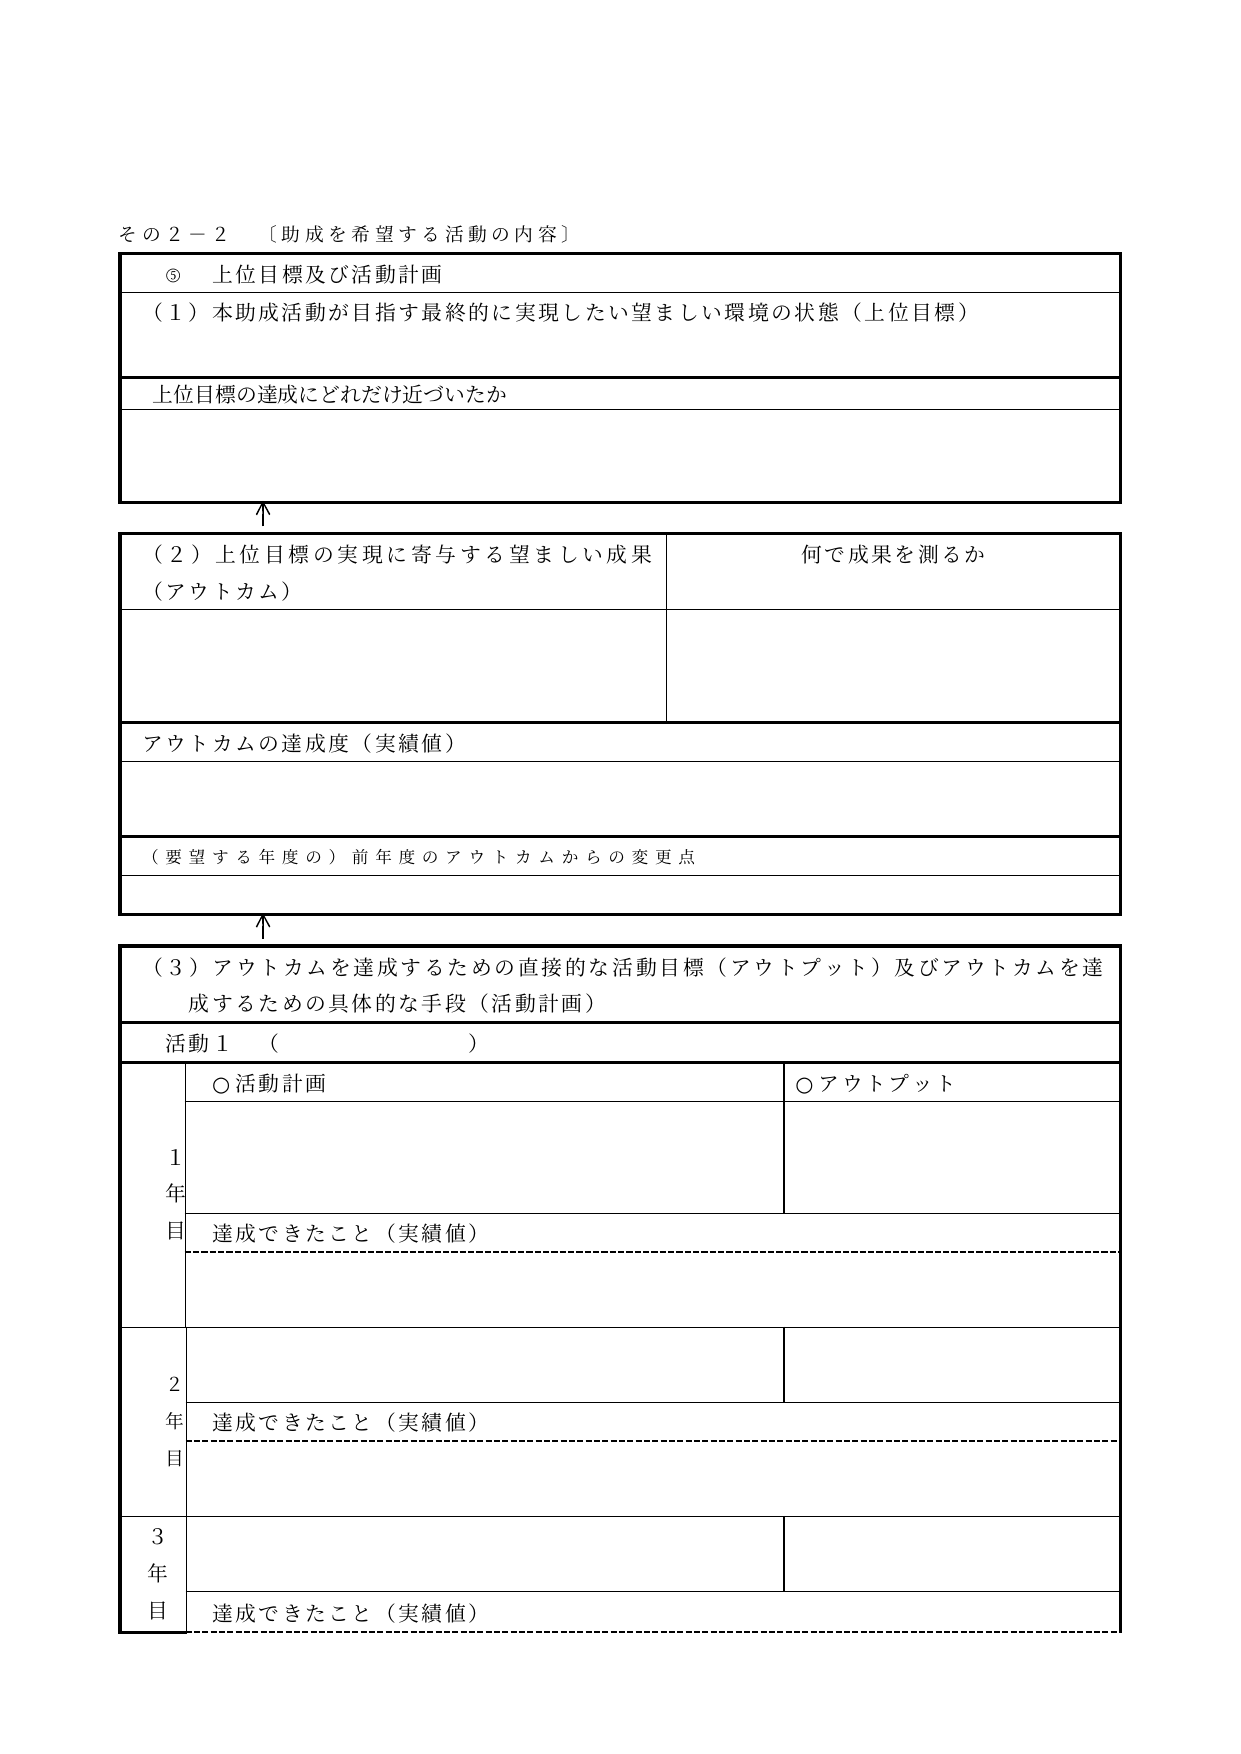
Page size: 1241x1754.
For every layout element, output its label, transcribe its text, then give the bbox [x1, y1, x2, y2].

table_cell [667, 610, 1119, 721]
table_header ⑤ 上位目標及び活動計画 [122, 255, 1119, 292]
table_cell [785, 1517, 1119, 1591]
table_cell １年目 [122, 1064, 185, 1327]
table_cell [186, 1251, 1119, 1327]
table_cell [187, 1328, 783, 1402]
table_cell ２ 年 目 [122, 1328, 186, 1516]
table_cell 何で成果を測るか [667, 535, 1119, 609]
table_cell [187, 1440, 1119, 1516]
table_cell （１）本助成活動が目指す最終的に実現したい望ましい環境の状態（上位目標） [122, 293, 1119, 376]
table_cell （３）アウトカムを達成するための直接的な活動目標（アウトプット）及びアウトカムを達成するための具体的な手段（活動計画） [122, 948, 1119, 1021]
table_cell [785, 1102, 1119, 1213]
text その２－２ 〔助成を希望する活動の内容〕 [118, 215, 1122, 252]
table_cell 活動１ （ ） [122, 1024, 1119, 1061]
table_cell [122, 876, 1119, 913]
table_cell [120, 916, 1121, 944]
table_cell [187, 1517, 783, 1591]
table_cell ○活動計画 [186, 1064, 783, 1101]
table_cell 上位目標の達成にどれだけ近づいたか [122, 379, 1119, 409]
table_cell [122, 762, 1119, 835]
table_cell 達成できたこと（実績値） [186, 1214, 1119, 1251]
table_cell [785, 1328, 1119, 1402]
table_cell [120, 504, 1121, 532]
table_cell （２）上位目標の実現に寄与する望ましい成果（アウトカム） [122, 535, 666, 609]
table_cell [122, 410, 1119, 501]
table_cell アウトカムの達成度（実績値） [122, 724, 1119, 761]
table_cell [186, 1102, 783, 1213]
table_cell ３ 年 目 [122, 1517, 186, 1631]
table_cell [122, 610, 666, 721]
table_cell （要望する年度の）前年度のアウトカムからの変更点 [122, 838, 1119, 875]
table_cell 達成できたこと（実績値） [187, 1403, 1119, 1440]
table_cell ○アウトプット [785, 1064, 1119, 1101]
table_cell 達成できたこと（実績値） [187, 1592, 1119, 1631]
